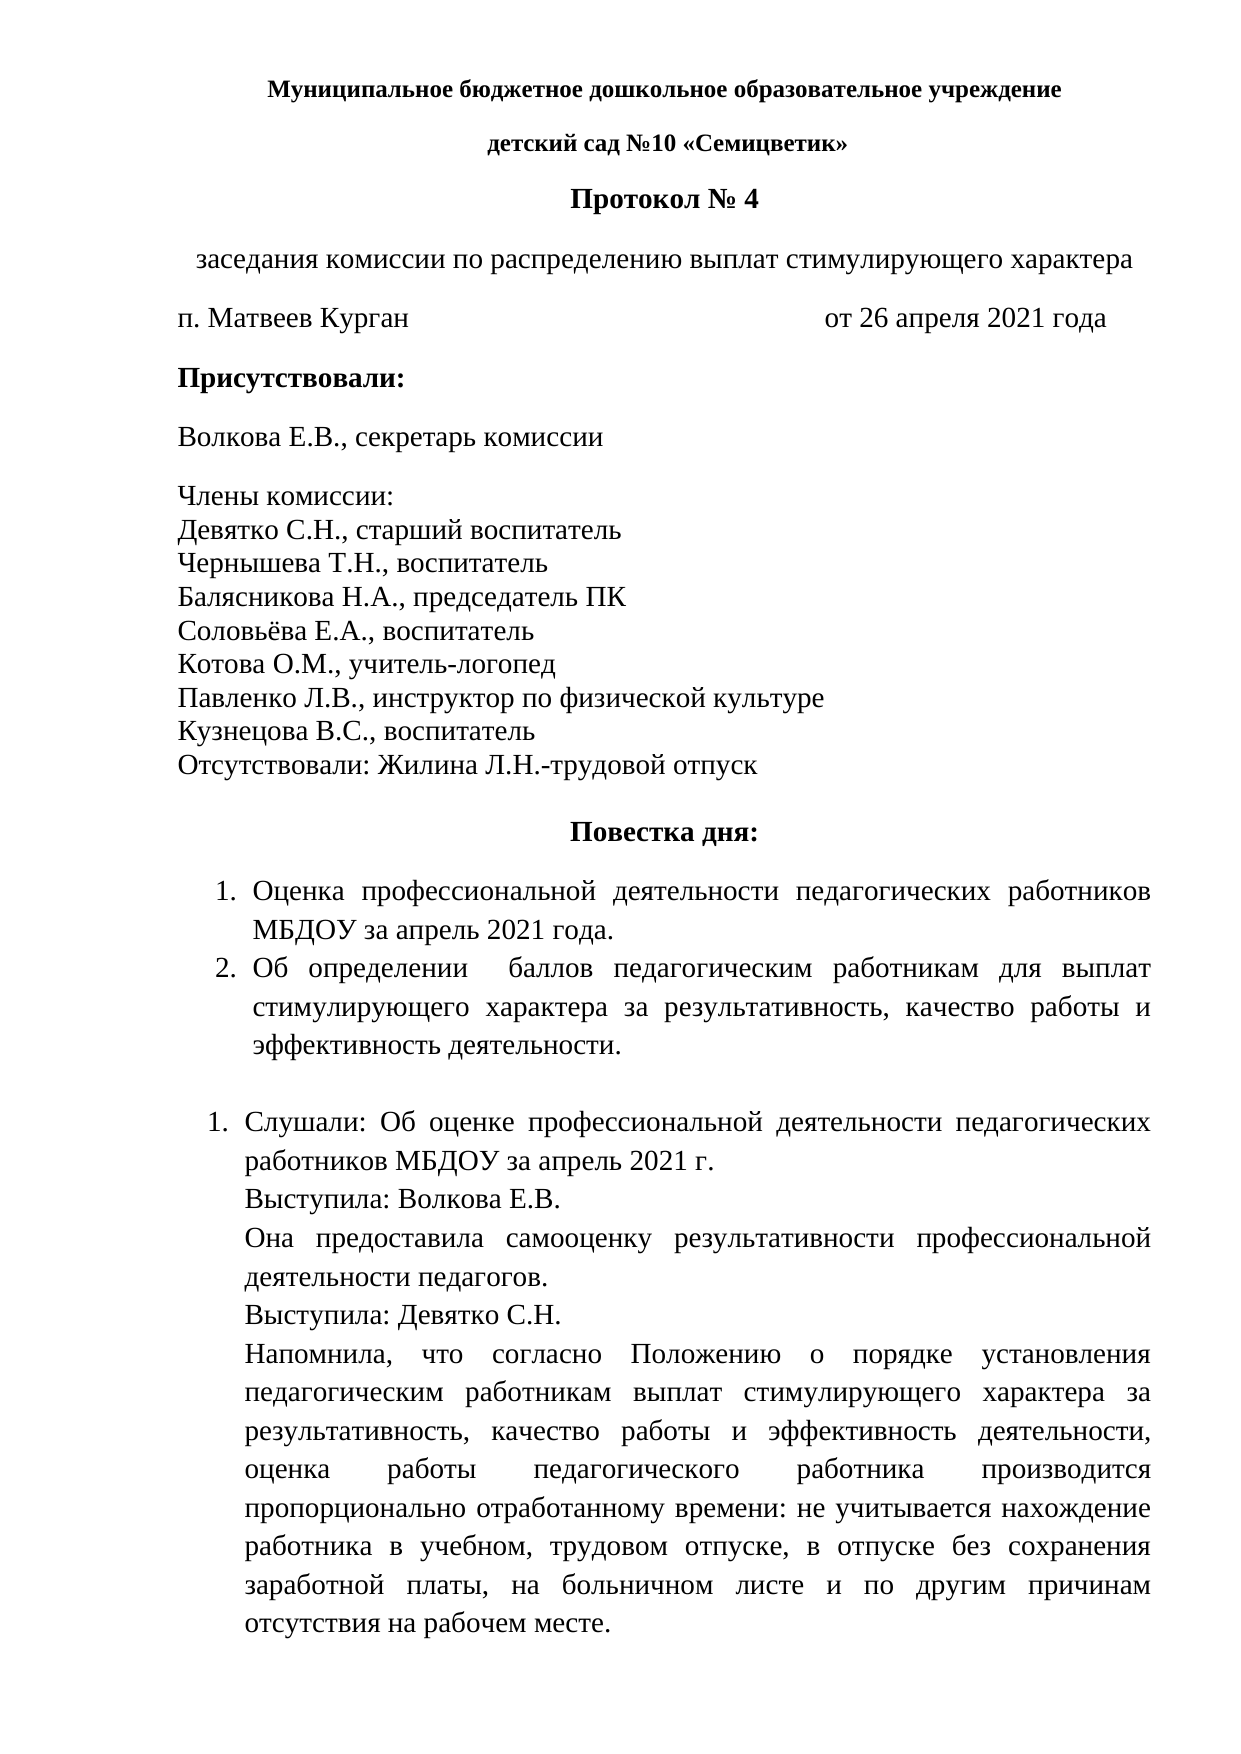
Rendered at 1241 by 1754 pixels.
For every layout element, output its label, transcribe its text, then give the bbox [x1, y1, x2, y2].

text Балясникова Н.А., председатель ПК [177, 579, 1152, 613]
text Павленко Л.В., инструктор по физической культуре [177, 680, 1152, 713]
list Выступила: Волкова Е.В. [244, 1182, 1152, 1215]
text Протокол № 4 [177, 182, 1152, 215]
list Выступила: Девятко С.Н. [244, 1297, 1152, 1331]
text Котова О.М., учитель-логопед [177, 646, 1152, 680]
list Напомнила, что согласно Положению о порядке установления педагогическим работникам выплат стимулирующего характера за результативность, качество работы и эффективность деятельности, оценка работы педагогического работника производится пропорционально отработанному времени: не учитывается нахождение работника в учебном, трудовом отпуске, в отпуске без сохранения заработной платы, на больничном листе и по другим причинам отсутствия на рабочем месте. [244, 1336, 1152, 1639]
text детский сад №10 «Семицветик» [177, 128, 1152, 156]
text Повестка дня: [177, 814, 1152, 847]
list Об определении баллов педагогическим работникам для выплат стимулирующего характера за результативность, качество работы и эффективность деятельности. [215, 950, 1152, 1061]
text Соловьёва Е.А., воспитатель [177, 613, 1152, 646]
text Члены комиссии: [177, 478, 1152, 512]
list Слушали: Об оценке профессиональной деятельности педагогических работников МБДОУ за апрель 2021 г. [207, 1104, 1152, 1177]
text Девятко С.Н., старший воспитатель [177, 512, 1152, 546]
text заседания комиссии по распределению выплат стимулирующего характера [177, 241, 1152, 274]
text Присутствовали: [177, 360, 1152, 393]
list Она предоставила самооценку результативности профессиональной деятельности педагогов. [244, 1220, 1152, 1292]
text п. Матвеев Курган от 26 апреля 2021 года [177, 300, 1152, 334]
text Чернышева Т.Н., воспитатель [177, 546, 1152, 579]
list Оценка профессиональной деятельности педагогических работников МБДОУ за апрель 2021 года. [215, 873, 1152, 945]
text Кузнецова В.С., воспитатель [177, 713, 1152, 747]
text Муниципальное бюджетное дошкольное образовательное учреждение [177, 74, 1152, 103]
text Отсутствовали: Жилина Л.Н.-трудовой отпуск [177, 747, 1152, 780]
text Волкова Е.В., секретарь комиссии [177, 419, 1152, 453]
